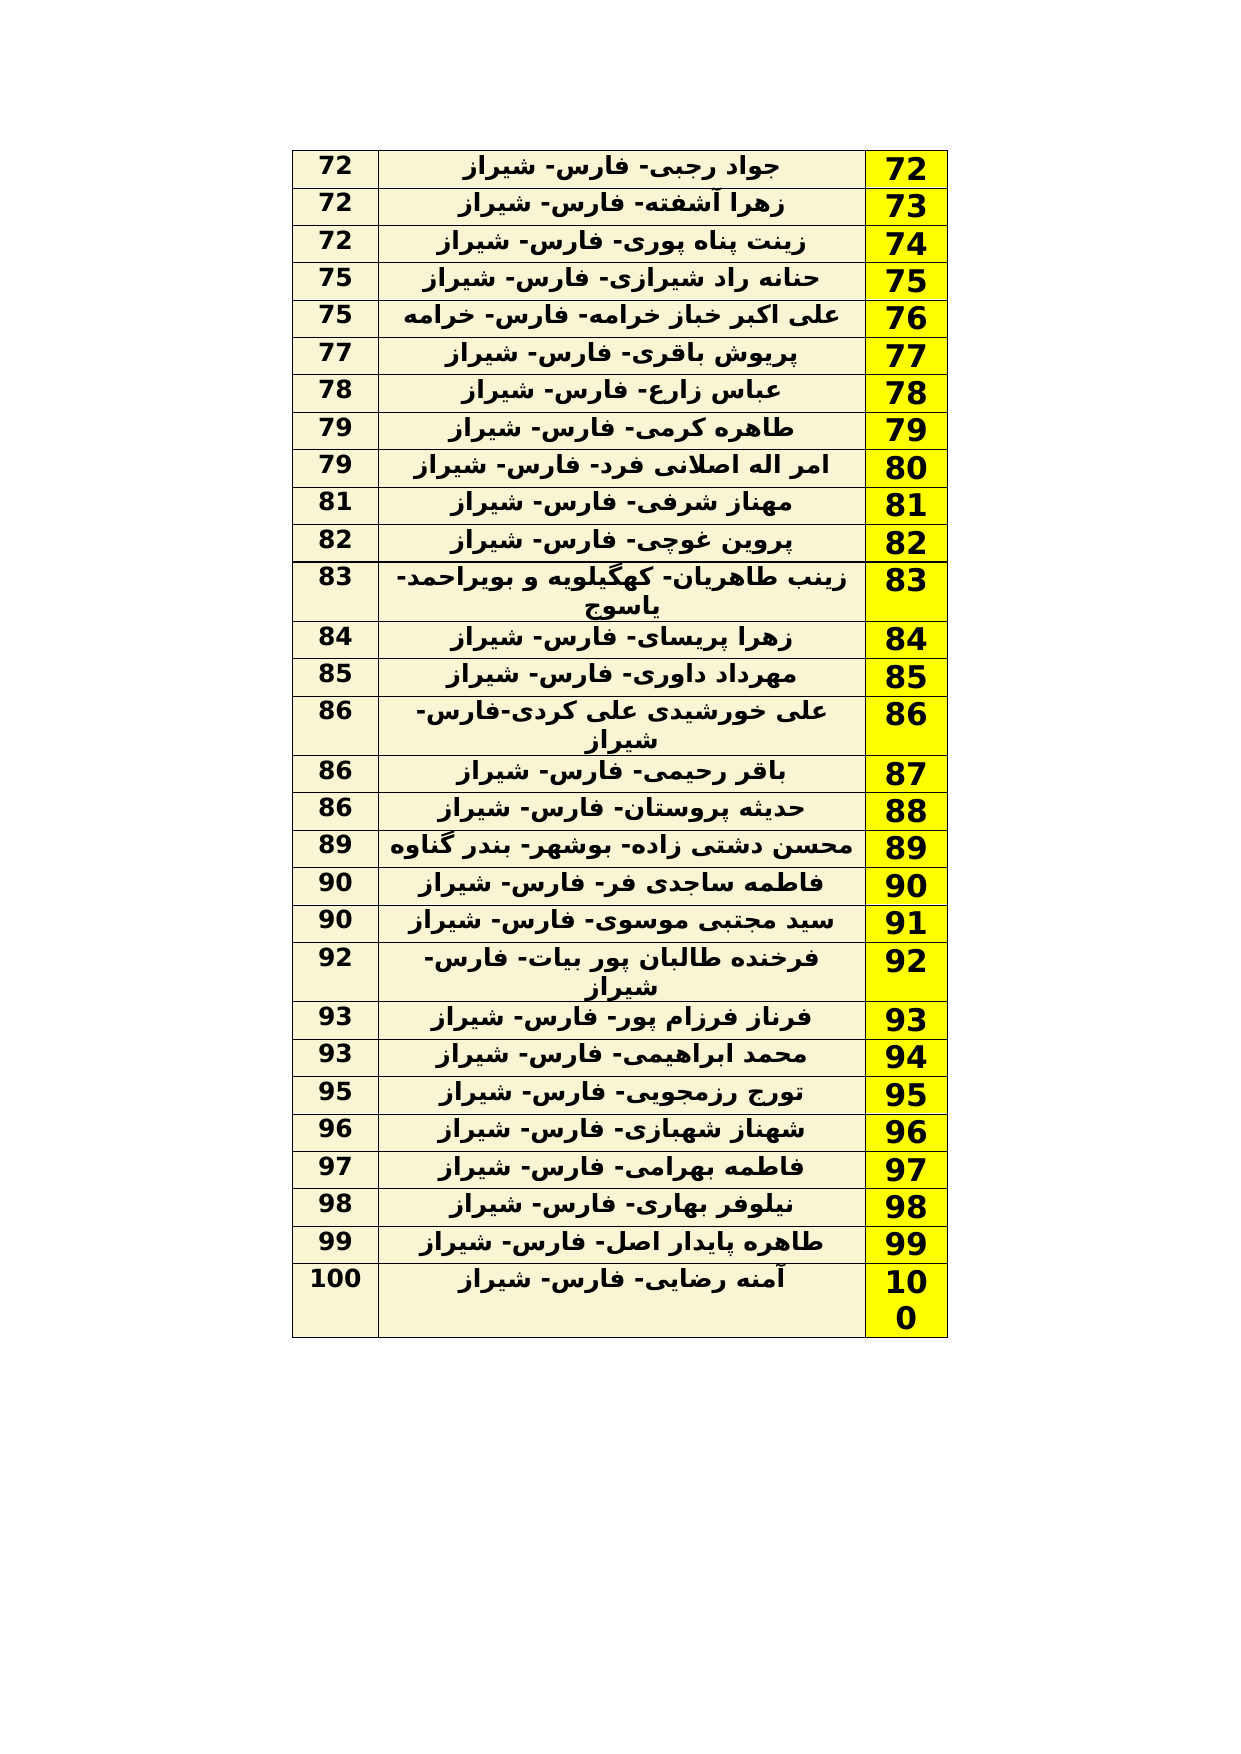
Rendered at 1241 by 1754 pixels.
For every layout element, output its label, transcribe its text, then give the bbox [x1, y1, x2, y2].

table_cell 83 [293, 563, 378, 621]
table_cell 98 [866, 1189, 947, 1226]
table_cell محمد ابراهیمی- فارس- شیراز [379, 1040, 865, 1076]
table_cell محسن دشتی زاده- بوشهر- بندر گناوه [379, 831, 865, 867]
table_cell 86 [293, 793, 378, 830]
table_cell فاطمه ساجدی فر- فارس- شیراز [379, 868, 865, 904]
table_cell مهناز شرفی- فارس- شیراز [379, 488, 865, 524]
table_cell 78 [866, 375, 947, 412]
table_cell 73 [866, 189, 947, 225]
table_cell 100 [293, 1264, 378, 1337]
table_cell 91 [866, 906, 947, 942]
table_cell 80 [866, 450, 947, 487]
table_cell 92 [866, 943, 947, 1001]
table_cell 98 [293, 1189, 378, 1226]
table_cell 88 [866, 793, 947, 830]
table_cell 75 [293, 263, 378, 299]
table_cell 77 [293, 338, 378, 374]
table_cell 76 [866, 301, 947, 337]
table_cell 86 [293, 697, 378, 755]
table_cell 99 [293, 1227, 378, 1263]
table_cell 84 [293, 622, 378, 658]
table_cell تورج رزمجویی- فارس- شیراز [379, 1077, 865, 1113]
table_cell 90 [293, 906, 378, 942]
table_cell 78 [293, 375, 378, 412]
table_cell زینت پناه پوری- فارس- شیراز [379, 226, 865, 262]
table_cell جواد رجبی- فارس- شیراز [379, 151, 865, 187]
table_cell 86 [293, 756, 378, 792]
table_cell 82 [866, 525, 947, 561]
table_cell 82 [293, 525, 378, 561]
table_cell 96 [866, 1115, 947, 1151]
table_cell 97 [866, 1152, 947, 1188]
table_cell سید مجتبی موسوی- فارس- شیراز [379, 906, 865, 942]
table_cell پروین غوچی- فارس- شیراز [379, 525, 865, 561]
table_cell طاهره کرمی- فارس- شیراز [379, 413, 865, 449]
table_cell 85 [866, 659, 947, 696]
table_cell فرخنده طالبان پور بیات- فارس- شیراز [379, 943, 865, 1001]
table_cell 90 [293, 868, 378, 904]
table_cell 81 [866, 488, 947, 524]
table_cell 95 [866, 1077, 947, 1113]
table_cell 93 [293, 1040, 378, 1076]
table_cell حدیثه پروستان- فارس- شیراز [379, 793, 865, 830]
table_cell 72 [293, 226, 378, 262]
table_cell 93 [293, 1002, 378, 1039]
table_cell 97 [293, 1152, 378, 1188]
table_cell مهرداد داوری- فارس- شیراز [379, 659, 865, 696]
table_cell شهناز شهبازی- فارس- شیراز [379, 1115, 865, 1151]
table_cell طاهره پایدار اصل- فارس- شیراز [379, 1227, 865, 1263]
table_cell 79 [293, 413, 378, 449]
table_cell 74 [866, 226, 947, 262]
table_cell 84 [866, 622, 947, 658]
table_cell نیلوفر بهاری- فارس- شیراز [379, 1189, 865, 1226]
table_cell 89 [866, 831, 947, 867]
table_cell 75 [866, 263, 947, 299]
table_cell حنانه راد شیرازی- فارس- شیراز [379, 263, 865, 299]
table_cell 96 [293, 1115, 378, 1151]
table_cell 72 [866, 151, 947, 187]
table_cell زینب طاهریان- کهگیلویه و بویراحمد- یاسوج [379, 563, 865, 621]
table_cell پریوش باقری- فارس- شیراز [379, 338, 865, 374]
table_cell 72 [293, 151, 378, 187]
table_cell 86 [866, 697, 947, 755]
table_cell 92 [293, 943, 378, 1001]
table_cell 90 [866, 868, 947, 904]
table_cell 77 [866, 338, 947, 374]
table_cell 72 [293, 189, 378, 225]
table_cell علی خورشیدی علی کردی-فارس- شیراز [379, 697, 865, 755]
table_cell 83 [866, 563, 947, 621]
table_cell 81 [293, 488, 378, 524]
table_cell 79 [866, 413, 947, 449]
table_cell 100 [866, 1264, 947, 1337]
table_cell 95 [293, 1077, 378, 1113]
table_cell 87 [866, 756, 947, 792]
table_cell 89 [293, 831, 378, 867]
table_cell فاطمه بهرامی- فارس- شیراز [379, 1152, 865, 1188]
table_cell زهرا پریسای- فارس- شیراز [379, 622, 865, 658]
table_cell علی اکبر خباز خرامه- فارس- خرامه [379, 301, 865, 337]
table_cell 93 [866, 1002, 947, 1039]
table_cell عباس زارع- فارس- شیراز [379, 375, 865, 412]
table_cell 94 [866, 1040, 947, 1076]
table_cell امر اله اصلانی فرد- فارس- شیراز [379, 450, 865, 487]
table_cell 75 [293, 301, 378, 337]
table_cell فرناز فرزام پور- فارس- شیراز [379, 1002, 865, 1039]
table_cell آمنه رضایی- فارس- شیراز [379, 1264, 865, 1337]
table_cell 85 [293, 659, 378, 696]
table_cell زهرا آشفته- فارس- شیراز [379, 189, 865, 225]
table_cell 99 [866, 1227, 947, 1263]
table_cell باقر رحیمی- فارس- شیراز [379, 756, 865, 792]
table_cell 79 [293, 450, 378, 487]
